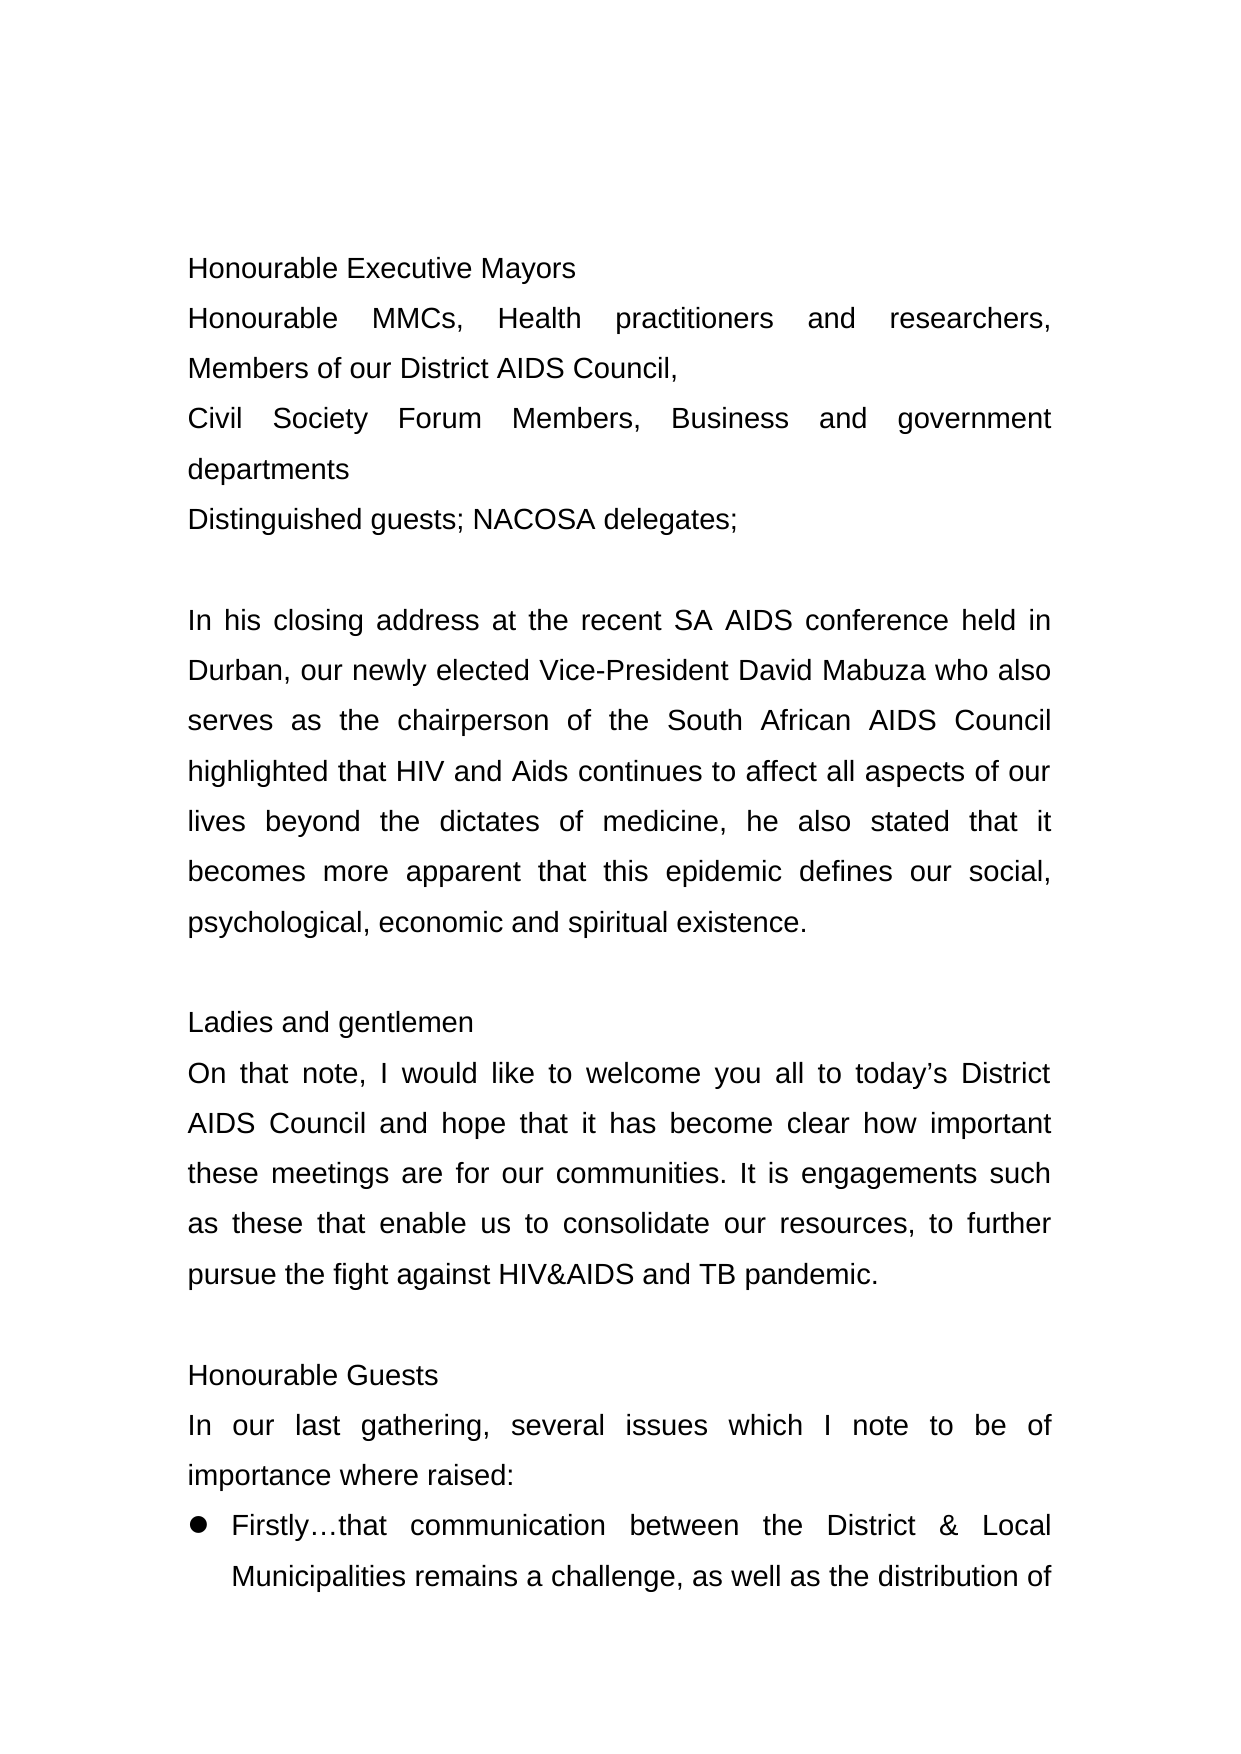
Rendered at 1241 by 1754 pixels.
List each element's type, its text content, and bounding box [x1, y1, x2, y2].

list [187, 1508, 1053, 1592]
text In his closing address at the recent SA AIDS conference held in Durban, our newly elected Vice-President David Mabuza who also serves as the chairperson of the South African AIDS Council highlighted that HIV and Aids continues to affect all aspects of our lives beyond the dictates of medicine, he also stated that it becomes more apparent that this epidemic defines our social, psychological, economic and spiritual existence. [187, 603, 1053, 938]
text Honourable Executive Mayors [187, 251, 1053, 284]
text Ladies and gentlemen [187, 1005, 1053, 1039]
text In our last gathering, several issues which I note to be of importance where raised: [187, 1408, 1053, 1492]
text On that note, I would like to welcome you all to today’s District AIDS Council and hope that it has become clear how important these meetings are for our communities. It is engagements such as these that enable us to consolidate our resources, to further pursue the fight against HIV&AIDS and TB pandemic. [187, 1056, 1053, 1290]
text Distinguished guests; NACOSA delegates; [187, 502, 1053, 536]
text Civil Society Forum Members, Business and government departments [187, 402, 1053, 485]
text Honourable MMCs, Health practitioners and researchers, Members of our District AIDS Council, [187, 301, 1053, 385]
text Honourable Guests [187, 1357, 1053, 1391]
